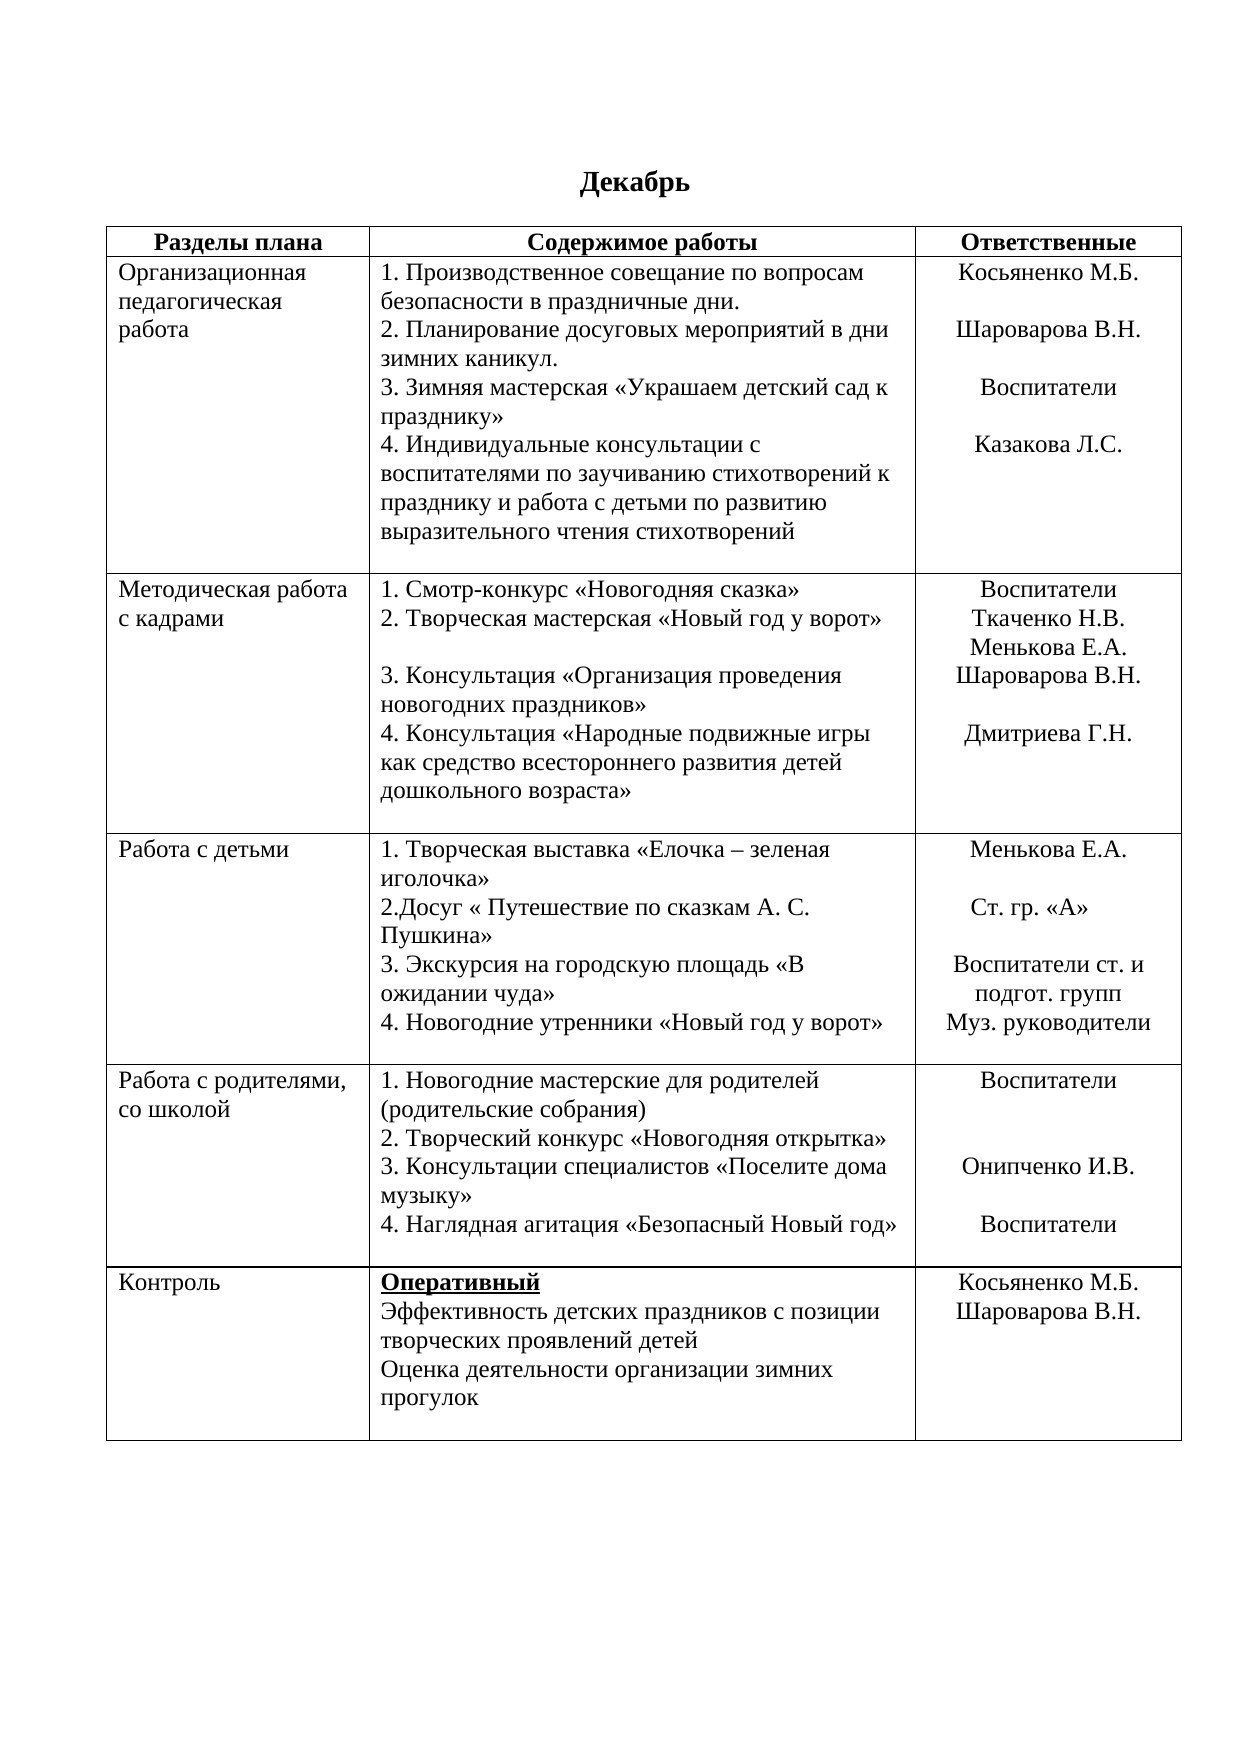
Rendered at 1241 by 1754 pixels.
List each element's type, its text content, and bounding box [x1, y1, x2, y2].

table_header Содержимое работы [370, 227, 915, 256]
table_header Ответственные [916, 227, 1181, 256]
table_cell Организационная педагогическая работа [107, 257, 369, 573]
table_cell Косьяненко М.Б. Шароварова В.Н. [916, 1268, 1181, 1440]
table_cell Методическая работа с кадрами [107, 574, 369, 833]
table_cell Работа с детьми [107, 834, 369, 1064]
text Декабрь [118, 164, 1152, 197]
table_header Разделы плана [107, 227, 369, 256]
table_cell Оперативный Эффективность детских праздников с позиции творческих проявлений детей Оценка деятельности организации зимних прогулок [370, 1268, 915, 1440]
table_cell Менькова Е.А. Ст. гр. «А» Воспитатели ст. и подгот. групп Муз. руководители [916, 834, 1181, 1064]
table_cell 1. Производственное совещание по вопросам безопасности в праздничные дни. 2. Планирование досуговых мероприятий в дни зимних каникул. 3. Зимняя мастерская «Украшаем детский сад к празднику» 4. Индивидуальные консультации с воспитателями по заучиванию стихотворений к празднику и работа с детьми по развитию выразительного чтения стихотворений [370, 257, 915, 573]
table_cell Работа с родителями, со школой [107, 1065, 369, 1266]
table_cell Воспитатели Онипченко И.В. Воспитатели [916, 1065, 1181, 1266]
table_cell 1. Творческая выставка «Елочка – зеленая иголочка» 2.Досуг « Путешествие по сказкам А. С. Пушкина» 3. Экскурсия на городскую площадь «В ожидании чуда» 4. Новогодние утренники «Новый год у ворот» [370, 834, 915, 1064]
table_cell Воспитатели Ткаченко Н.В. Менькова Е.А. Шароварова В.Н. Дмитриева Г.Н. [916, 574, 1181, 833]
table_cell Косьяненко М.Б. Шароварова В.Н. Воспитатели Казакова Л.С. [916, 257, 1181, 573]
table_cell 1. Новогодние мастерские для родителей (родительские собрания) 2. Творческий конкурс «Новогодняя открытка» 3. Консультации специалистов «Поселите дома музыку» 4. Наглядная агитация «Безопасный Новый год» [370, 1065, 915, 1266]
table_cell 1. Смотр-конкурс «Новогодняя сказка» 2. Творческая мастерская «Новый год у ворот» 3. Консультация «Организация проведения новогодних праздников» 4. Консультация «Народные подвижные игры как средство всестороннего развития детей дошкольного возраста» [370, 574, 915, 833]
table_cell Контроль [107, 1268, 369, 1440]
